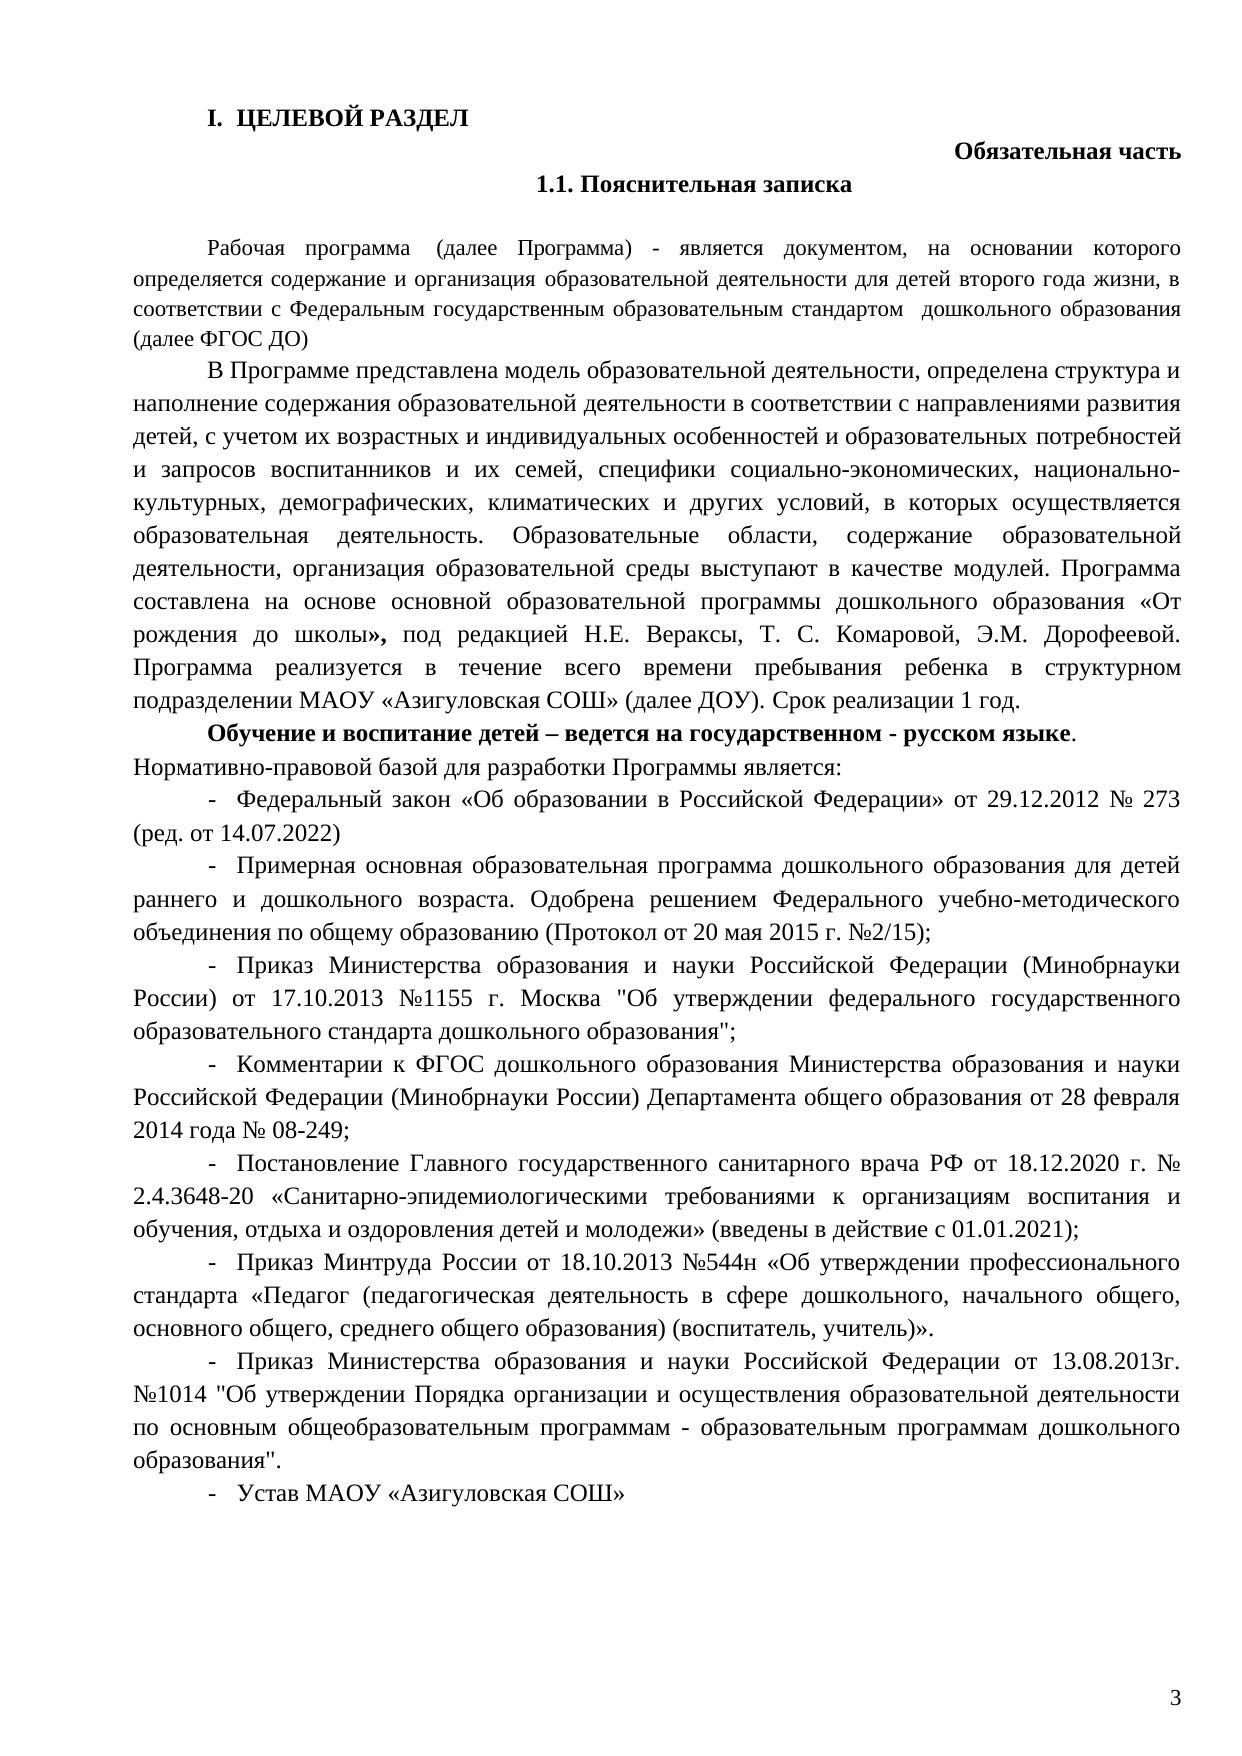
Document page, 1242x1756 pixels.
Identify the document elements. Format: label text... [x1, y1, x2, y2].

text В Программе представлена модель образовательной деятельности, определена структура и наполнение содержания образовательной деятельности в соответствии с направлениями развития детей, с учетом их возрастных и индивидуальных особенностей и образовательных потребностей и запросов воспитанников и их семей, специфики социально-экономических, национально-культурных, демографических, климатических и других условий, в которых осуществляется образовательная деятельность. Образовательные области, содержание образовательной деятельности, организация образовательной среды выступают в качестве модулей. Программа составлена на основе основной образовательной программы дошкольного образования «От рождения до школы», под редакцией Н.Е. Вераксы, Т. С. Комаровой, Э.М. Дорофеевой. Программа реализуется в течение всего времени пребывания ребенка в структурном подразделении МАОУ «Азигуловская СОШ» (далее ДОУ). Срок реализации 1 год. [133, 355, 1181, 714]
text Нормативно-правовой базой для разработки Программы является: [133, 752, 1181, 780]
list Постановление Главного государственного санитарного врача РФ от 18.12.2020 г. № 2.4.3648-20 «Санитарно-эпидемиологическими требованиями к организациям воспитания и обучения, отдыха и оздоровления детей и молодежи» (введены в действие с 01.01.2021); [133, 1148, 1181, 1243]
list ЦЕЛЕВОЙ РАЗДЕЛ [133, 103, 1181, 132]
text Рабочая программа (далее Программа) - является документом, на основании которого определяется содержание и организация образовательной деятельности для детей второго года жизни, в соответствии с Федеральным государственным образовательным стандартом дошкольного образования (далее ФГОС ДО) [133, 234, 1181, 351]
list Примерная основная образовательная программа дошкольного образования для детей раннего и дошкольного возраста. Одобрена решением Федерального учебно-методического объединения по общему образованию (Протокол от 20 мая 2015 г. №2/15); [133, 851, 1181, 945]
list Комментарии к ФГОС дошкольного образования Министерства образования и науки Российской Федерации (Минобрнауки России) Департамента общего образования от 28 февраля 2014 года № 08-249; [133, 1049, 1181, 1143]
text Обучение и воспитание детей – ведется на государственном - русском языке. [133, 718, 1181, 747]
list Федеральный закон «Об образовании в Российской Федерации» от 29.12.2012 № 273 (ред. от 14.07.2022) [133, 784, 1181, 846]
subtitle Пояснительная записка [133, 169, 1181, 198]
list Приказ Министерства образования и науки Российской Федерации (Минобрнауки России) от 17.10.2013 №1155 г. Москва "Об утверждении федерального государственного образовательного стандарта дошкольного образования"; [133, 950, 1181, 1044]
list Приказ Минтруда России от 18.10.2013 №544н «Об утверждении профессионального стандарта «Педагог (педагогическая деятельность в сфере дошкольного, начального общего, основного общего, среднего общего образования) (воспитатель, учитель)». [133, 1247, 1181, 1342]
text Обязательная часть [133, 136, 1181, 165]
list Устав МАОУ «Азигуловская СОШ» [133, 1478, 1181, 1507]
list Приказ Министерства образования и науки Российской Федерации от 13.08.2013г. №1014 "Об утверждении Порядка организации и осуществления образовательной деятельности по основным общеобразовательным программам - образовательным программам дошкольного образования". [133, 1346, 1181, 1474]
